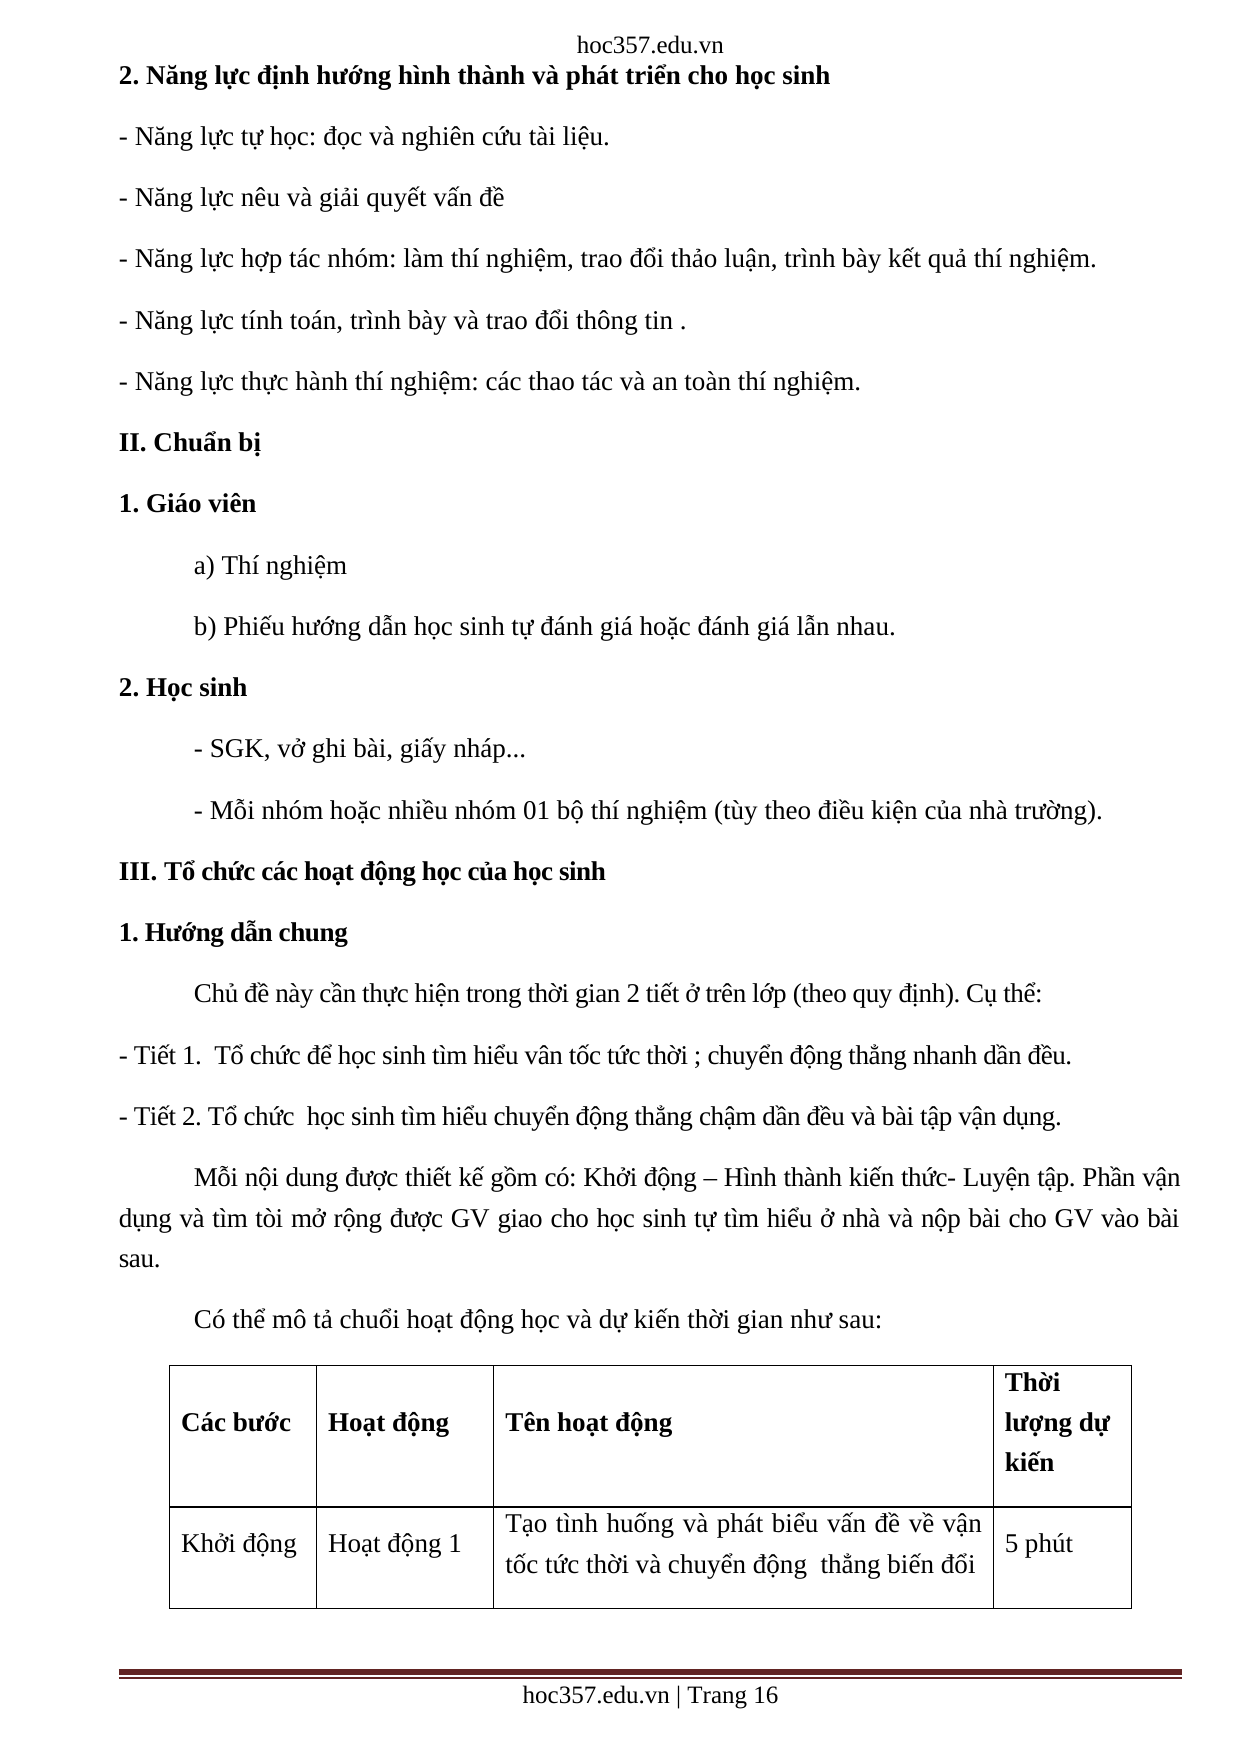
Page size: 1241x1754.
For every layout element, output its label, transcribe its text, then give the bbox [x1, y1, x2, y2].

text - Năng lực nêu và giải quyết vấn đề [119, 181, 1182, 212]
text 2. Năng lực định hướng hình thành và phát triển cho học sinh [119, 59, 1182, 90]
text Chủ đề này cần thực hiện trong thời gian 2 tiết ở trên lớp (theo quy định). Cụ thể: [119, 978, 1182, 1009]
text 2. Học sinh [119, 671, 1182, 702]
text - Mỗi nhóm hoặc nhiều nhóm 01 bộ thí nghiệm (tùy theo điều kiện của nhà trường). [194, 794, 1182, 825]
text - Tiết 2. Tổ chức học sinh tìm hiểu chuyển động thẳng chậm dần đều và bài tập vận dụng. [119, 1100, 1182, 1131]
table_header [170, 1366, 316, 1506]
text - Năng lực thực hành thí nghiệm: các thao tác và an toàn thí nghiệm. [119, 365, 1182, 396]
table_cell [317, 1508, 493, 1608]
text 1. Hướng dẫn chung [119, 916, 1182, 947]
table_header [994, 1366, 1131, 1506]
text - Tiết 1. Tổ chức để học sinh tìm hiểu vân tốc tức thời ; chuyển động thẳng nhanh dần đều. [119, 1039, 1182, 1070]
text b) Phiếu hướng dẫn học sinh tự đánh giá hoặc đánh giá lẫn nhau. [119, 610, 1182, 641]
text - Năng lực hợp tác nhóm: làm thí nghiệm, trao đổi thảo luận, trình bày kết quả thí nghiệm. [119, 243, 1182, 274]
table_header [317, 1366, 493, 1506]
text a) Thí nghiệm [119, 549, 1182, 580]
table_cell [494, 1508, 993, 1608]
text 1. Giáo viên [119, 488, 1182, 519]
text - Năng lực tự học: đọc và nghiên cứu tài liệu. [119, 120, 1182, 151]
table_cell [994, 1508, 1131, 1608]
text III. Tổ chức các hoạt động học của học sinh [119, 855, 1182, 886]
text - SGK, vở ghi bài, giấy nháp... [194, 733, 1182, 764]
text Mỗi nội dung được thiết kế gồm có: Khởi động – Hình thành kiến thức- Luyện tập. Phần vận dụng và tìm tòi mở rộng được GV giao cho học sinh tự tìm hiểu ở nhà và nộp bài cho GV vào bài sau. [119, 1161, 1182, 1273]
text II. Chuẩn bị [119, 426, 1182, 457]
text - Năng lực tính toán, trình bày và trao đổi thông tin . [119, 304, 1182, 335]
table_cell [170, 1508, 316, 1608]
text Có thể mô tả chuổi hoạt động học và dự kiến thời gian như sau: [119, 1303, 1182, 1334]
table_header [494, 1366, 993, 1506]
